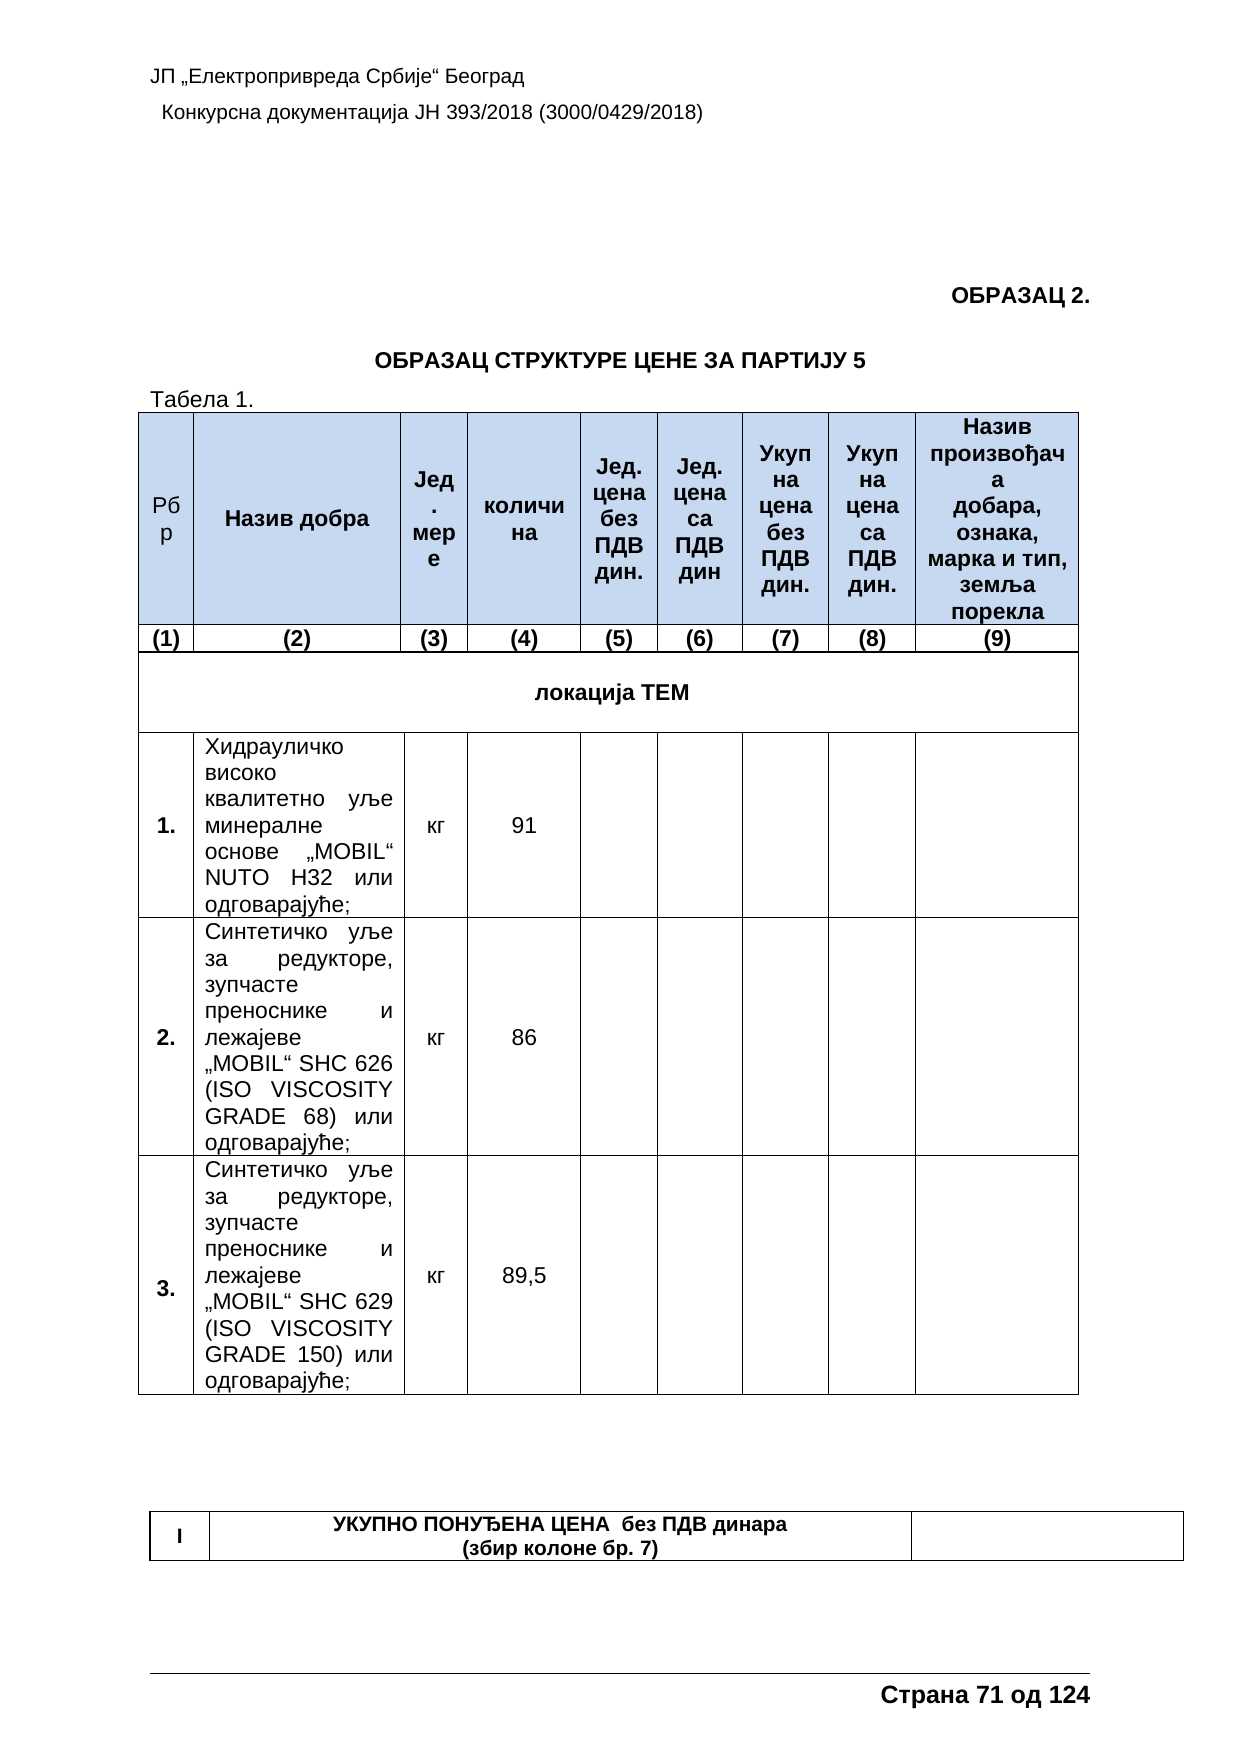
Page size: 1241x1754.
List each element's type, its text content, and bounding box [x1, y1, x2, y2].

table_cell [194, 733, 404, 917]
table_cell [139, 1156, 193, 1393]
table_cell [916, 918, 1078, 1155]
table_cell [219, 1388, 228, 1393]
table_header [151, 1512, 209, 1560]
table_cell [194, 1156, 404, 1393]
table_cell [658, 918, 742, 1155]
text Табела 1. [150, 386, 1090, 412]
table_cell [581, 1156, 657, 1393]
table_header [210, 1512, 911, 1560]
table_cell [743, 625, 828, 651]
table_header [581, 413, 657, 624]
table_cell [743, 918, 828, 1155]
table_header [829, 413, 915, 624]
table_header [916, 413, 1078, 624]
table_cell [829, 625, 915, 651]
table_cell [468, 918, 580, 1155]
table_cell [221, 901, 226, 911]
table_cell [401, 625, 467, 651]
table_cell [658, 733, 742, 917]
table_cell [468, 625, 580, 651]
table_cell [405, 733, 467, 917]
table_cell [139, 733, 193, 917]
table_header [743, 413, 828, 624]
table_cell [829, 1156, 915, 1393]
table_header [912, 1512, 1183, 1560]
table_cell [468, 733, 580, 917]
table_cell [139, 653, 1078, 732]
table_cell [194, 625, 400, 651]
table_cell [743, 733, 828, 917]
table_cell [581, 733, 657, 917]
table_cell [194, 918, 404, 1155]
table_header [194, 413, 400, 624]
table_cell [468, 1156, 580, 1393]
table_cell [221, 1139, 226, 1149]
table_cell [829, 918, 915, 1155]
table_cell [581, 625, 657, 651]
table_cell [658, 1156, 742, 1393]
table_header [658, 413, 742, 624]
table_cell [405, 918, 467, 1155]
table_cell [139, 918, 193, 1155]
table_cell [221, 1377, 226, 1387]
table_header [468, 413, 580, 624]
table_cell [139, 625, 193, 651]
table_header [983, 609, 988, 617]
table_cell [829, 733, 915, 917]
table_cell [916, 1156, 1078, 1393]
text ОБРАЗАЦ СТРУКТУРЕ ЦЕНЕ ЗА ПАРТИЈУ 5 [150, 347, 1090, 373]
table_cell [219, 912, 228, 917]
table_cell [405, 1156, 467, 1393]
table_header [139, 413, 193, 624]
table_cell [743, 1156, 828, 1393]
text ОБРАЗАЦ 2. [150, 282, 1090, 308]
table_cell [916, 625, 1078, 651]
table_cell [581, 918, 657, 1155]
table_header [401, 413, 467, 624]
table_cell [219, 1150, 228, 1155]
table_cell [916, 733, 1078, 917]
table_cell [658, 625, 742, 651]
